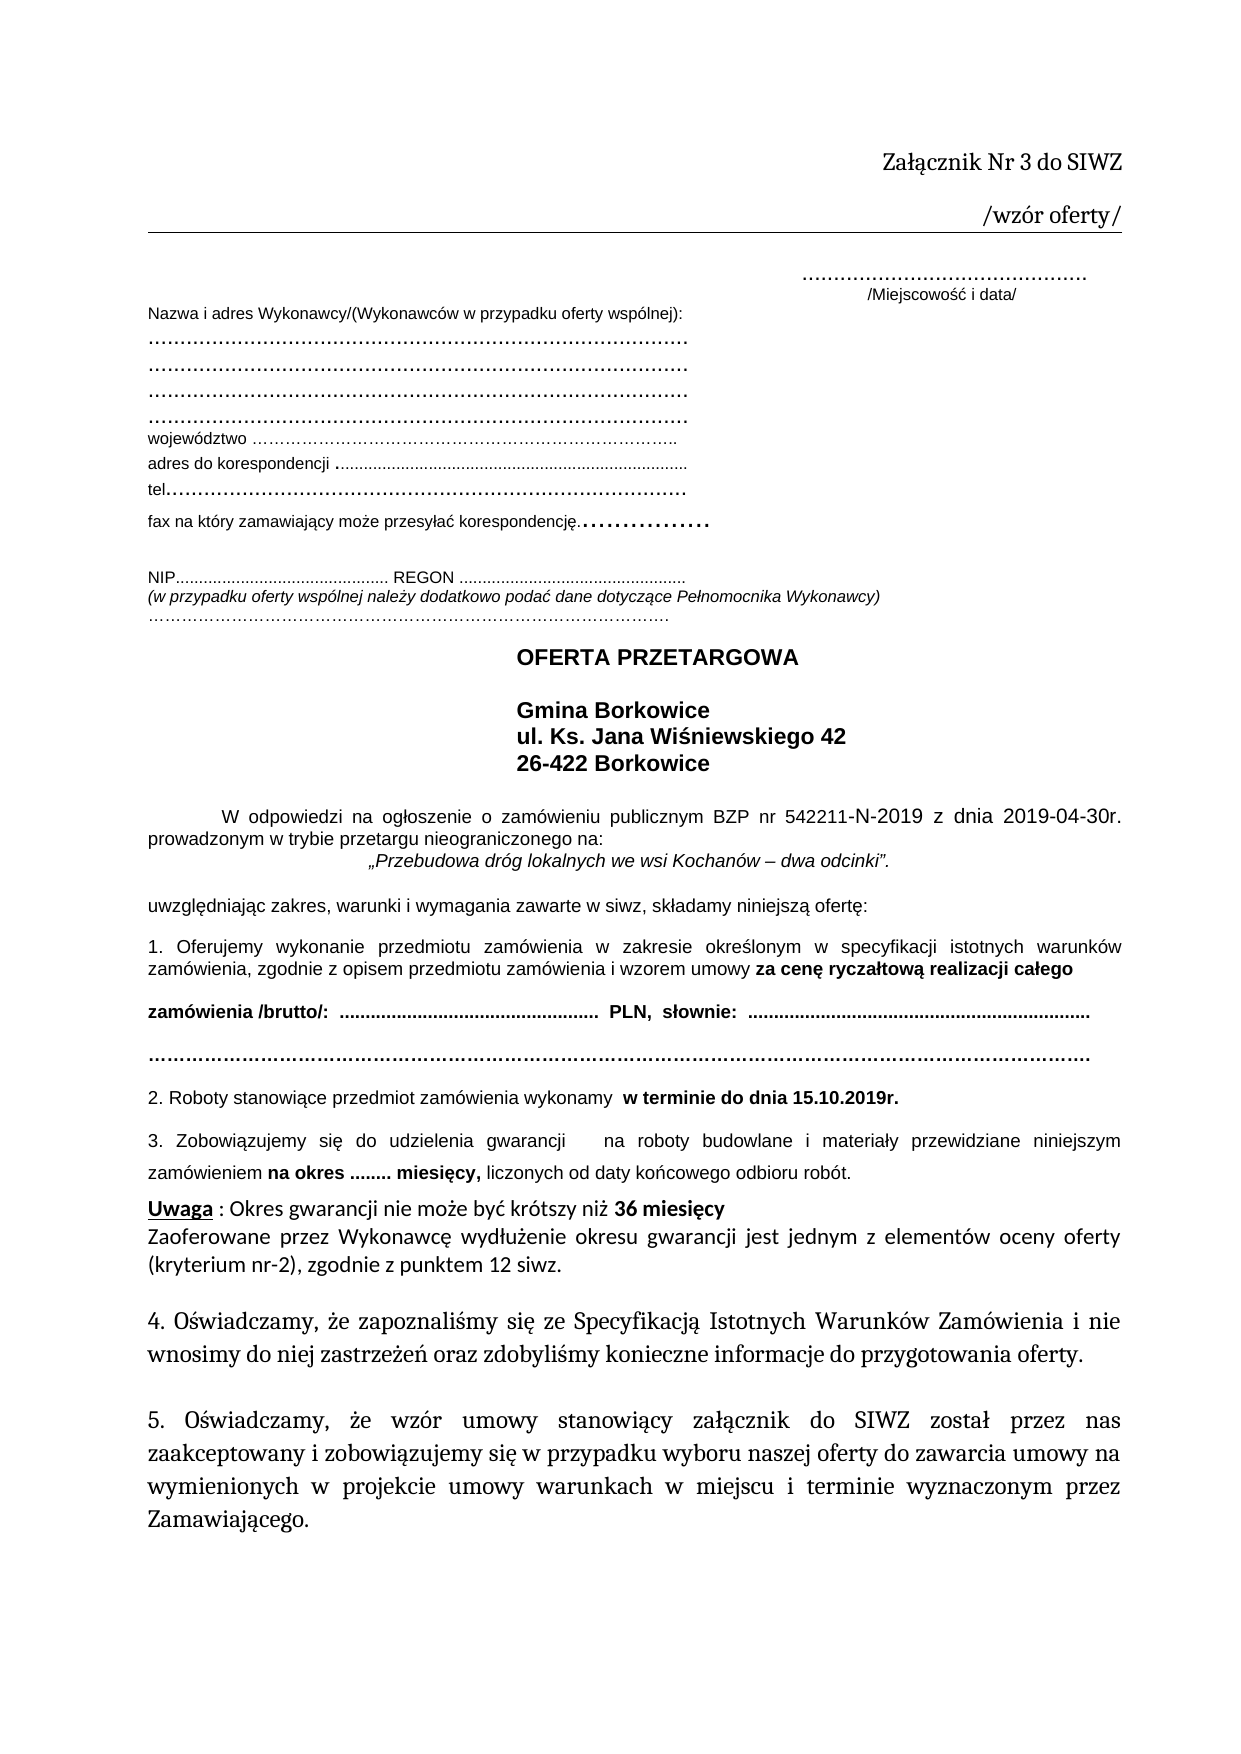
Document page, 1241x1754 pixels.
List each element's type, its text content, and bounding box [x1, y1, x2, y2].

text Zaoferowane przez Wykonawcę wydłużenie okresu gwarancji jest jednym z elementów oceny oferty (kryterium nr-2), zgodnie z punktem 12 siwz. [148, 1222, 1122, 1278]
text zamówienia /brutto/: .................................................. PLN, słownie: .................................................................. [148, 1001, 1122, 1022]
text ..................................................................................... [148, 323, 1122, 349]
text /Miejscowość i data/ [664, 285, 1122, 304]
text Gmina Borkowice [443, 697, 1122, 723]
text tel.................................................................................. [148, 474, 1122, 500]
text 2. Roboty stanowiące przedmiot zamówienia wykonamy w terminie do dnia 15.10.2019r. [148, 1087, 1122, 1108]
text Załącznik Nr 3 do SIWZ [148, 148, 1122, 176]
text 5. Oświadczamy, że wzór umowy stanowiący załącznik do SIWZ został przez nas zaakceptowany i zobowiązujemy się w przypadku wyboru naszej oferty do zawarcia umowy na wymienionych w projekcie umowy warunkach w miejscu i terminie wyznaczonym przez Zamawiającego. [148, 1406, 1122, 1533]
text Uwaga : Okres gwarancji nie może być krótszy niż 36 miesięcy [148, 1194, 1122, 1222]
text …………………………………………………………………………………. [148, 606, 1122, 625]
text ..................................................................................... [148, 376, 1122, 402]
text 1. Oferujemy wykonanie przedmiotu zamówienia w zakresie określonym w specyfikacji istotnych warunków zamówienia, zgodnie z opisem przedmiotu zamówienia i wzorem umowy za cenę ryczałtową realizacji całego [148, 936, 1122, 979]
text Nazwa i adres Wykonawcy/(Wykonawców w przypadku oferty wspólnej): [148, 304, 1122, 323]
text (w przypadku oferty wspólnej należy dodatkowo podać dane dotyczące Pełnomocnika Wykonawcy) [148, 587, 1122, 606]
text W odpowiedzi na ogłoszenie o zamówieniu publicznym BZP nr 542211-N-2019 z dnia 2019-04-30r. prowadzonym w trybie przetargu nieograniczonego na: [148, 804, 1122, 849]
text 26-422 Borkowice [443, 749, 1122, 776]
text ..................................................................................... [148, 349, 1122, 376]
text ……………………………………………………………………………………………………………………………………. [148, 1044, 1122, 1065]
text ............................................. [664, 258, 1122, 285]
text ..................................................................................... [148, 402, 1122, 428]
text 4. Oświadczamy, że zapoznaliśmy się ze Specyfikacją Istotnych Warunków Zamówienia i nie wnosimy do niej zastrzeżeń oraz zdobyliśmy konieczne informacje do przygotowania oferty. [148, 1307, 1122, 1368]
text /wzór oferty/ [148, 201, 1122, 232]
text ul. Ks. Jana Wiśniewskiego 42 [443, 723, 1122, 749]
text NIP.............................................. REGON ................................................. [148, 567, 1122, 587]
text 3. Zobowiązujemy się do udzielenia gwarancji na roboty budowlane i materiały przewidziane niniejszym zamówieniem na okres ........ miesięcy, liczonych od daty końcowego odbioru robót. [148, 1130, 1122, 1184]
text fax na który zamawiający może przesyłać korespondencję................. [148, 500, 1122, 534]
text adres do korespondencji ............................................................................ [148, 448, 1122, 474]
text OFERTA PRZETARGOWA [443, 644, 1122, 671]
text uwzględniając zakres, warunki i wymagania zawarte w siwz, składamy niniejszą ofertę: [148, 895, 1122, 917]
text „Przebudowa dróg lokalnych we wsi Kochanów – dwa odcinki”. [295, 849, 1122, 871]
text województwo ………………………………………………………………….. [148, 428, 1122, 448]
